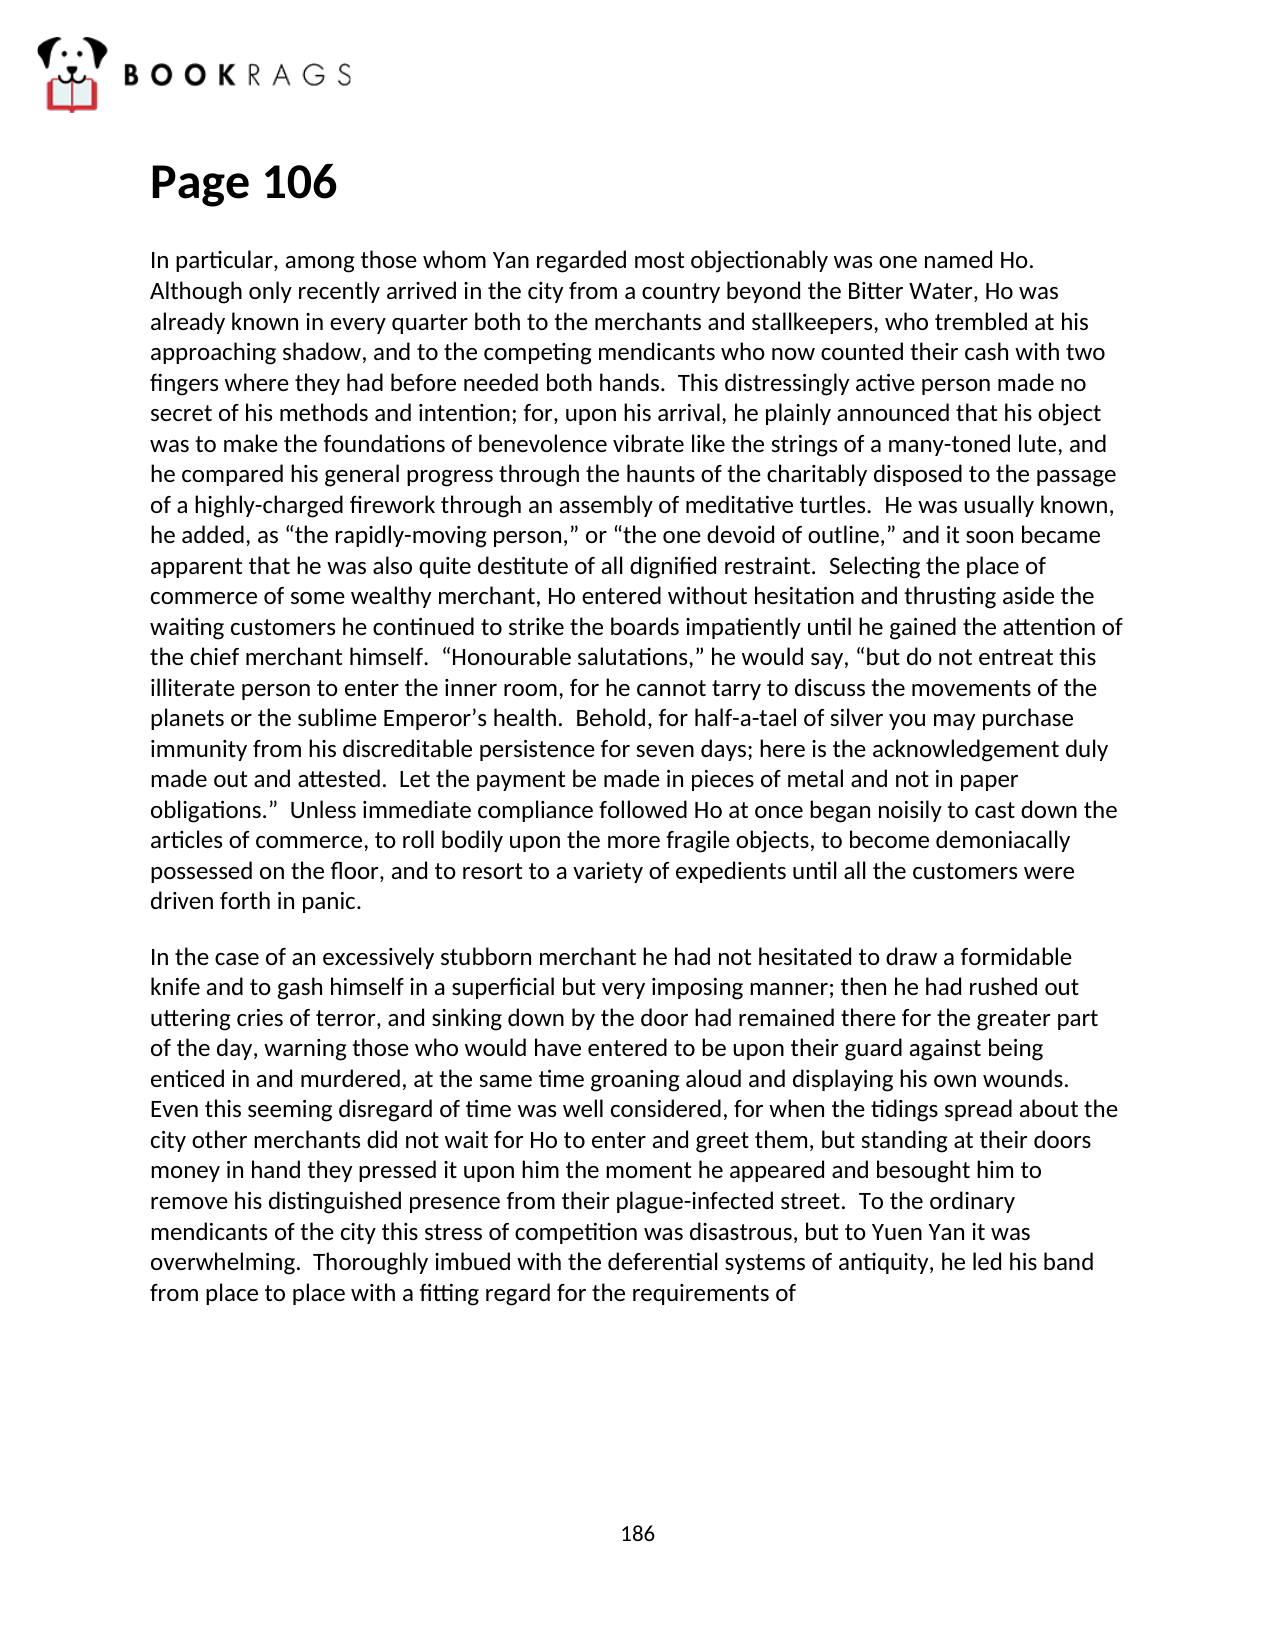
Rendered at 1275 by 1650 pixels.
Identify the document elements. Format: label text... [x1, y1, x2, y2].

text Page 106 [150, 150, 1125, 211]
text In the case of an excessively stubborn merchant he had not hesitated to draw a formidable knife and to gash himself in a superficial but very imposing manner; then he had rushed out uttering cries of terror, and sinking down by the door had remained there for the greater part of the day, warning those who would have entered to be upon their guard against being enticed in and murdered, at the same time groaning aloud and displaying his own wounds. Even this seeming disregard of time was well considered, for when the tidings spread about the city other merchants did not wait for Ho to enter and greet them, but standing at their doors money in hand they pressed it upon him the moment he appeared and besought him to remove his distinguished presence from their plague-infected street. To the ordinary mendicants of the city this stress of competition was disastrous, but to Yuen Yan it was overwhelming. Thoroughly imbued with the deferential systems of antiquity, he led his band from place to place with a fitting regard for the requirements of [150, 941, 1125, 1307]
text In particular, among those whom Yan regarded most objectionably was one named Ho. Although only recently arrived in the city from a country beyond the Bitter Water, Ho was already known in every quarter both to the merchants and stallkeepers, who trembled at his approaching shadow, and to the competing mendicants who now counted their cash with two fingers where they had before needed both hands. This distressingly active person made no secret of his methods and intention; for, upon his arrival, he plainly announced that his object was to make the foundations of benevolence vibrate like the strings of a many-toned lute, and he compared his general progress through the haunts of the charitably disposed to the passage of a highly-charged firework through an assembly of meditative turtles. He was usually known, he added, as “the rapidly-moving person,” or “the one devoid of outline,” and it soon became apparent that he was also quite destitute of all dignified restraint. Selecting the place of commerce of some wealthy merchant, Ho entered without hesitation and thrusting aside the waiting customers he continued to strike the boards impatiently until he gained the attention of the chief merchant himself. “Honourable salutations,” he would say, “but do not entreat this illiterate person to enter the inner room, for he cannot tarry to discuss the movements of the planets or the sublime Emperor’s health. Behold, for half-a-tael of silver you may purchase immunity from his discreditable persistence for seven days; here is the acknowledgement duly made out and attested. Let the payment be made in pieces of metal and not in paper obligations.” Unless immediate compliance followed Ho at once began noisily to cast down the articles of commerce, to roll bodily upon the more fragile objects, to become demoniacally possessed on the floor, and to resort to a variety of expedients until all the customers were driven forth in panic. [150, 244, 1125, 916]
picture [37, 37, 351, 113]
